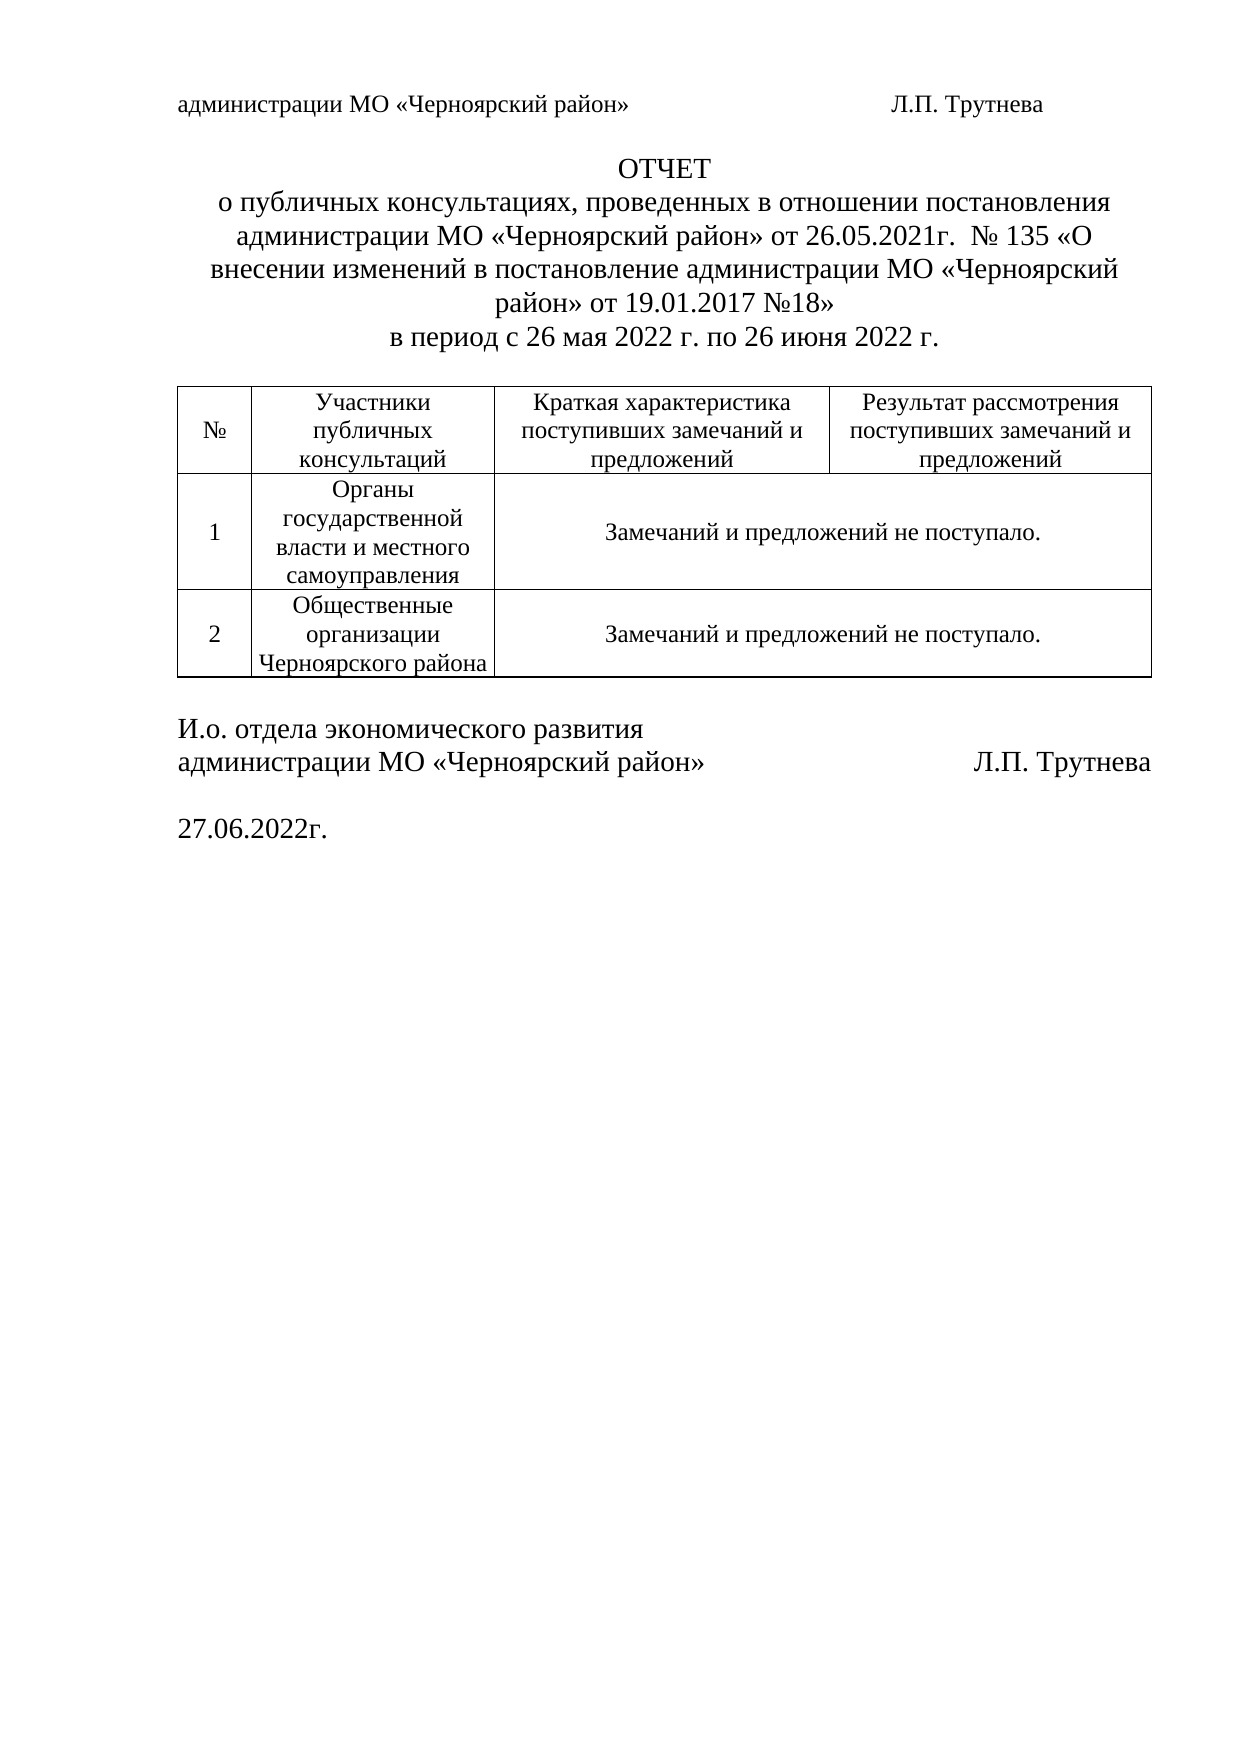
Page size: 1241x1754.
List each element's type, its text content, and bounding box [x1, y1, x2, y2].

table_header Краткая характеристика поступивших замечаний и предложений [495, 387, 829, 473]
table_header Результат рассмотрения поступивших замечаний и предложений [830, 387, 1151, 473]
table_cell 1 [178, 474, 251, 589]
text в период с 26 мая 2022 г. по 26 июня 2022 г. [177, 319, 1152, 352]
text 27.06.2022г. [177, 812, 1152, 845]
table_cell Замечаний и предложений не поступало. [495, 474, 1151, 589]
table_header № [178, 387, 251, 473]
table_cell Замечаний и предложений не поступало. [495, 590, 1151, 676]
text администрации МО «Черноярский район» Л.П. Трутнева [177, 89, 1152, 117]
text администрации МО «Черноярский район» Л.П. Трутнева [177, 744, 1152, 778]
text ОТЧЕТ [177, 151, 1152, 184]
text И.о. отдела экономического развития [177, 711, 1152, 744]
table_cell 2 [178, 590, 251, 676]
table_header Участники публичных консультаций [252, 387, 494, 473]
text о публичных консультациях, проведенных в отношении постановления администрации МО «Черноярский район» от 26.05.2021г. № 135 «О внесении изменений в постановление администрации МО «Черноярский район» от 19.01.2017 №18» [177, 184, 1152, 319]
table_cell Органы государственной власти и местного самоуправления [252, 474, 494, 589]
table_cell Общественные организации Черноярского района [252, 590, 494, 676]
